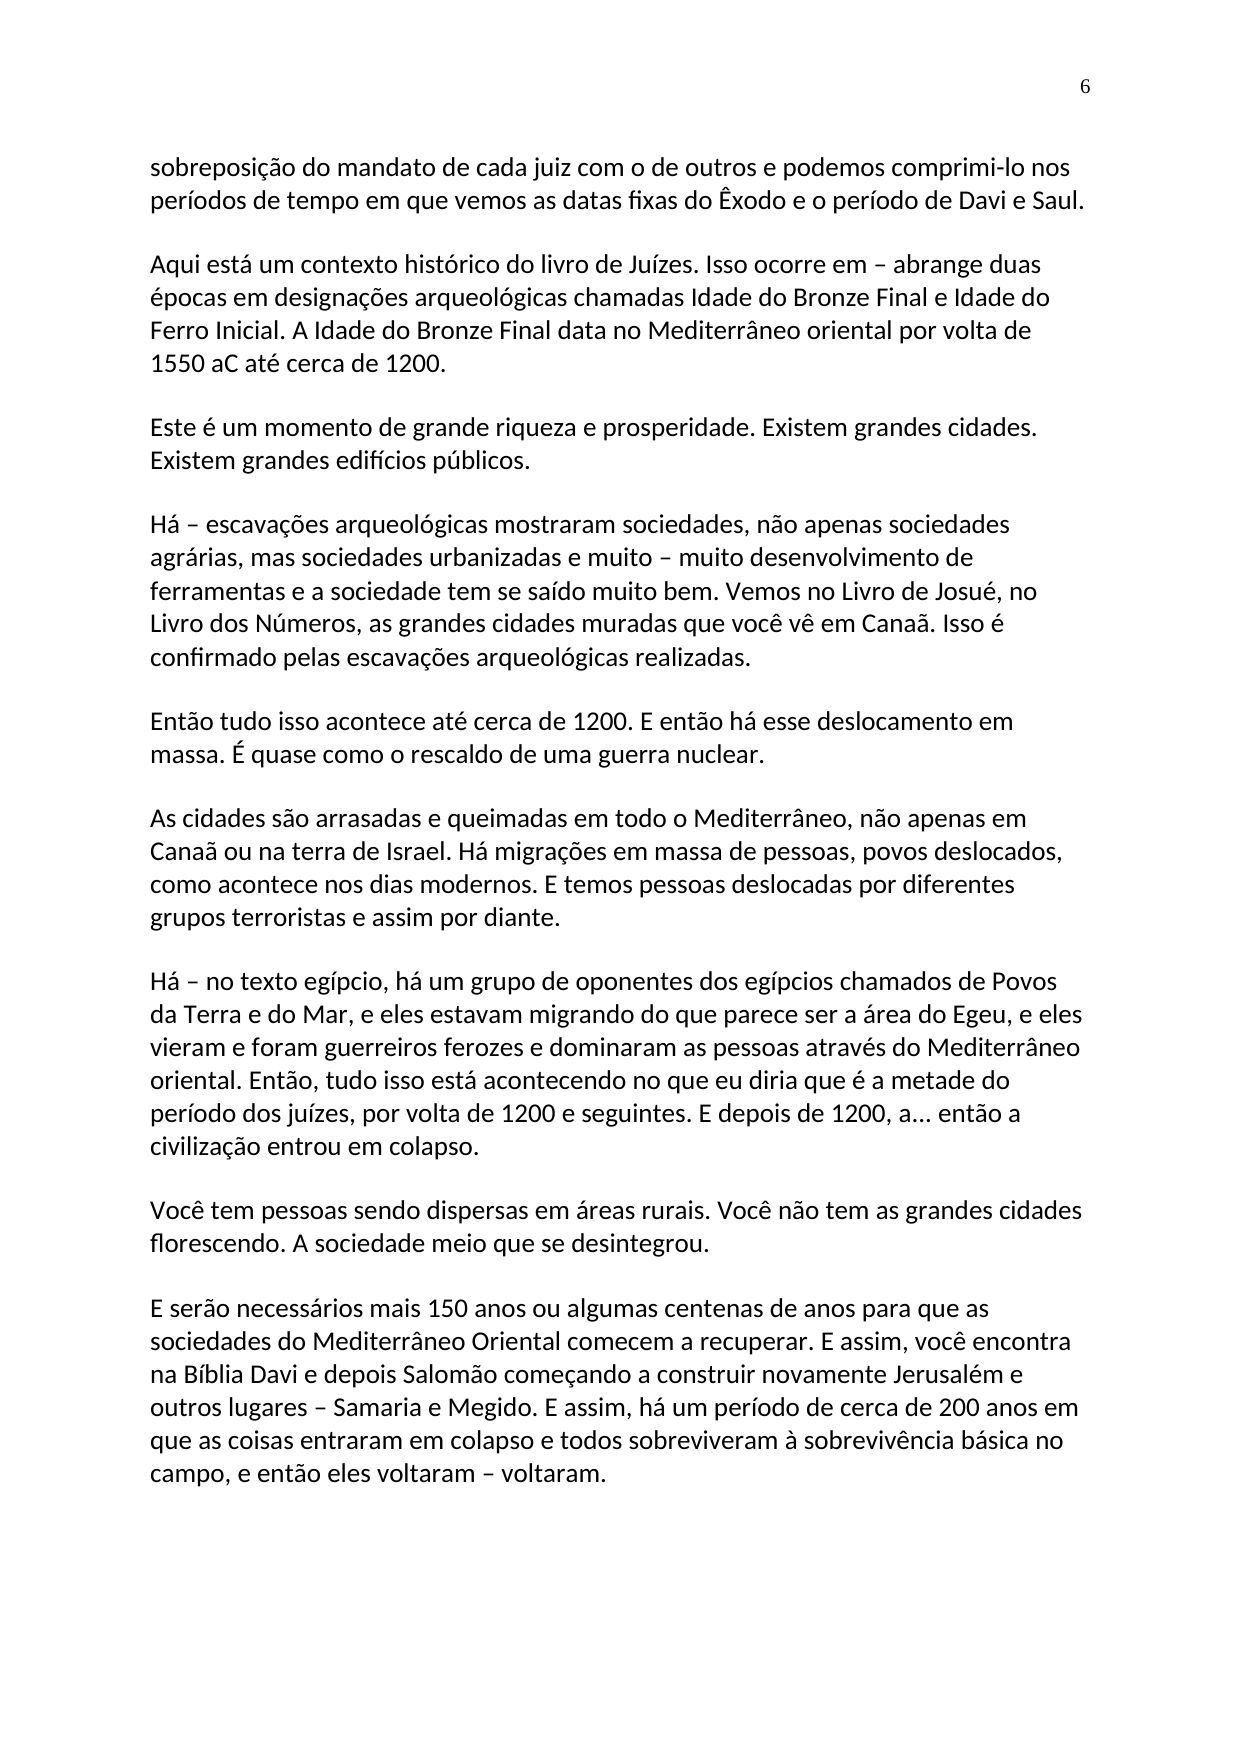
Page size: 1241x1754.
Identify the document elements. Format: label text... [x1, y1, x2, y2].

text Aqui está um contexto histórico do livro de Juízes. Isso ocorre em – abrange duas épocas em designações arqueológicas chamadas Idade do Bronze Final e Idade do Ferro Inicial. A Idade do Bronze Final data no Mediterrâneo oriental por volta de 1550 aC até cerca de 1200. [150, 247, 1090, 379]
text E serão necessários mais 150 anos ou algumas centenas de anos para que as sociedades do Mediterrâneo Oriental comecem a recuperar. E assim, você encontra na Bíblia Davi e depois Salomão começando a construir novamente Jerusalém e outros lugares – Samaria e Megido. E assim, há um período de cerca de 200 anos em que as coisas entraram em colapso e todos sobreviveram à sobrevivência básica no campo, e então eles voltaram – voltaram. [150, 1291, 1090, 1489]
text Então tudo isso acontece até cerca de 1200. E então há esse deslocamento em massa. É quase como o rescaldo de uma guerra nuclear. [150, 704, 1090, 770]
text As cidades são arrasadas e queimadas em todo o Mediterrâneo, não apenas em Canaã ou na terra de Israel. Há migrações em massa de pessoas, povos deslocados, como acontece nos dias modernos. E temos pessoas deslocadas por diferentes grupos terroristas e assim por diante. [150, 801, 1090, 933]
text Você tem pessoas sendo dispersas em áreas rurais. Você não tem as grandes cidades florescendo. A sociedade meio que se desintegrou. [150, 1193, 1090, 1259]
text Há – no texto egípcio, há um grupo de oponentes dos egípcios chamados de Povos da Terra e do Mar, e eles estavam migrando do que parece ser a área do Egeu, e eles vieram e foram guerreiros ferozes e dominaram as pessoas através do Mediterrâneo oriental. Então, tudo isso está acontecendo no que eu diria que é a metade do período dos juízes, por volta de 1200 e seguintes. E depois de 1200, a... então a civilização entrou em colapso. [150, 964, 1090, 1162]
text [150, 150, 1090, 216]
text Este é um momento de grande riqueza e prosperidade. Existem grandes cidades. Existem grandes edifícios públicos. [150, 410, 1090, 476]
text Há – escavações arqueológicas mostraram sociedades, não apenas sociedades agrárias, mas sociedades urbanizadas e muito – muito desenvolvimento de ferramentas e a sociedade tem se saído muito bem. Vemos no Livro de Josué, no Livro dos Números, as grandes cidades muradas que você vê em Canaã. Isso é confirmado pelas escavações arqueológicas realizadas. [150, 508, 1090, 673]
